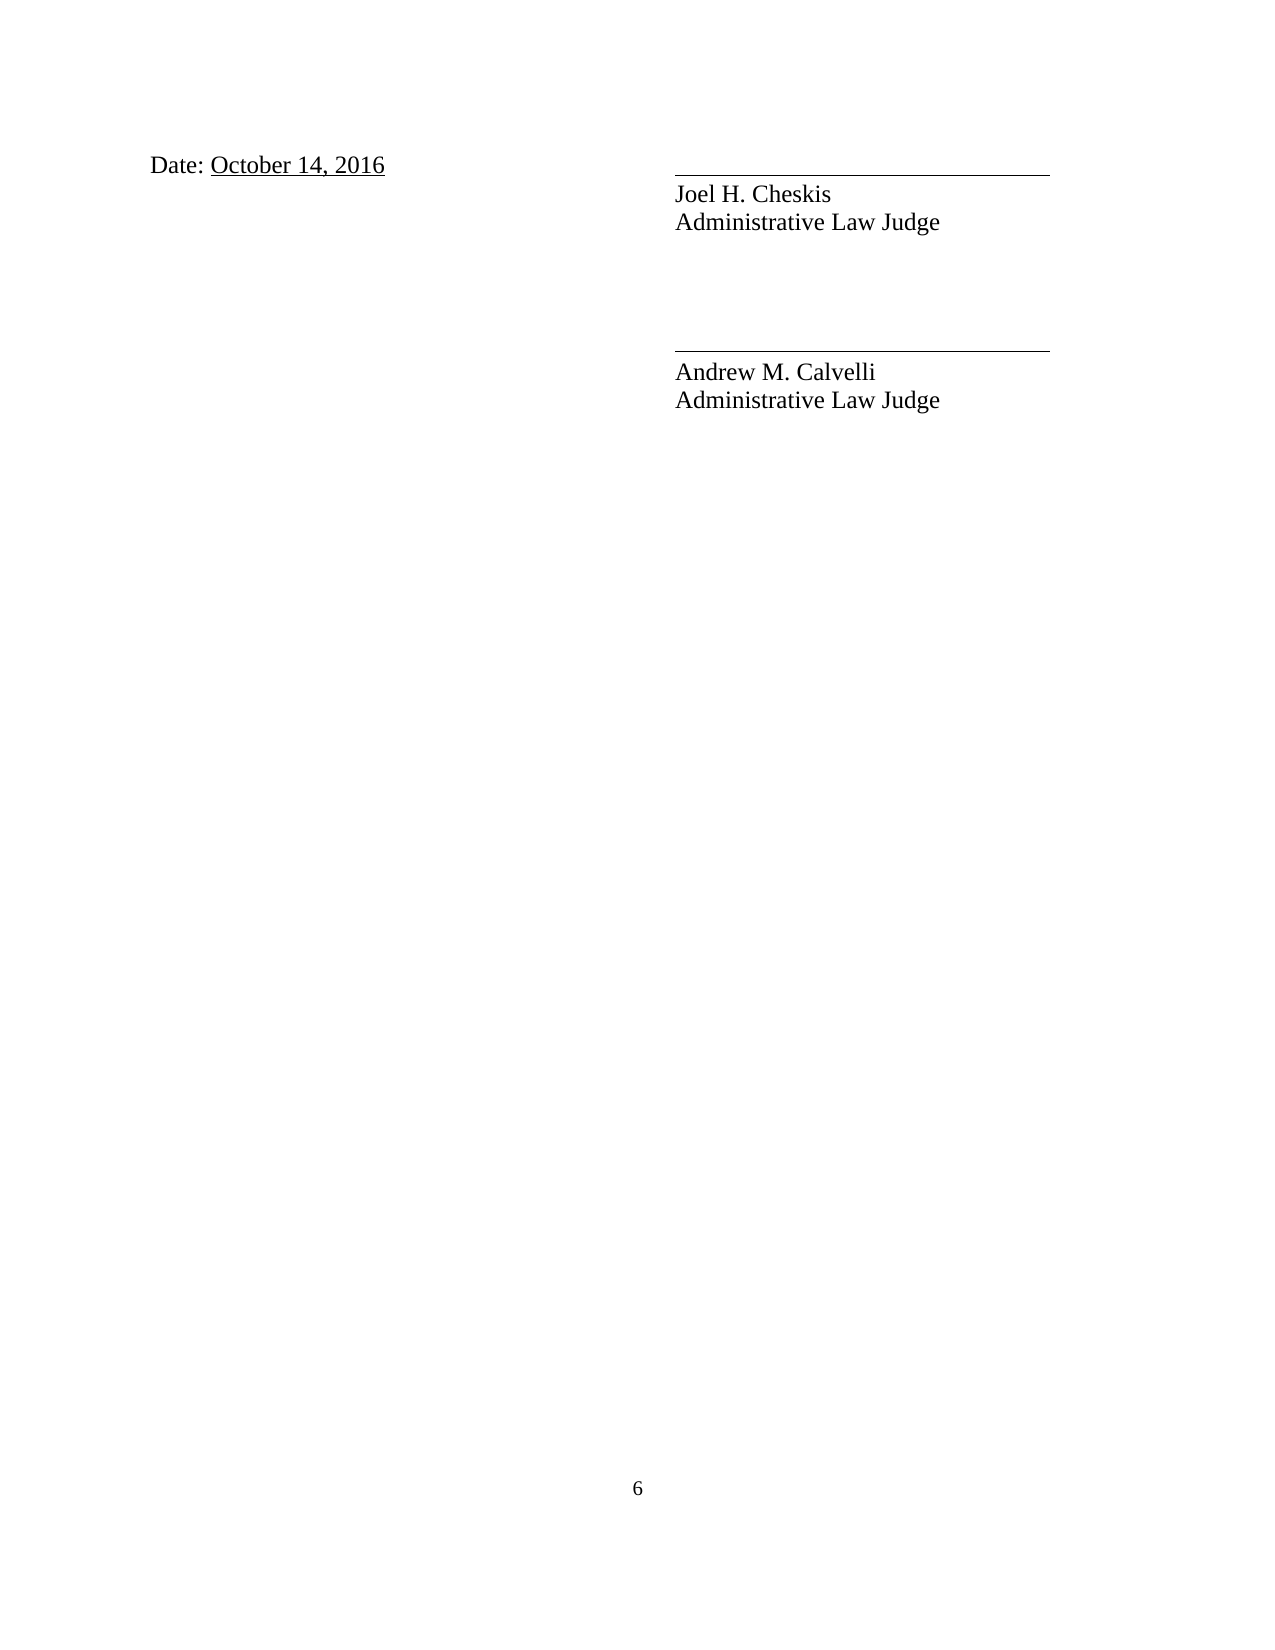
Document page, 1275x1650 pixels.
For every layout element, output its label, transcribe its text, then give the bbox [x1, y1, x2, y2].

text Administrative Law Judge [150, 207, 1125, 236]
text Administrative Law Judge [150, 385, 1125, 414]
text Date: October 14, 2016 [150, 150, 1125, 179]
text Joel H. Cheskis [150, 179, 1125, 207]
text Andrew M. Calvelli [150, 357, 1125, 385]
